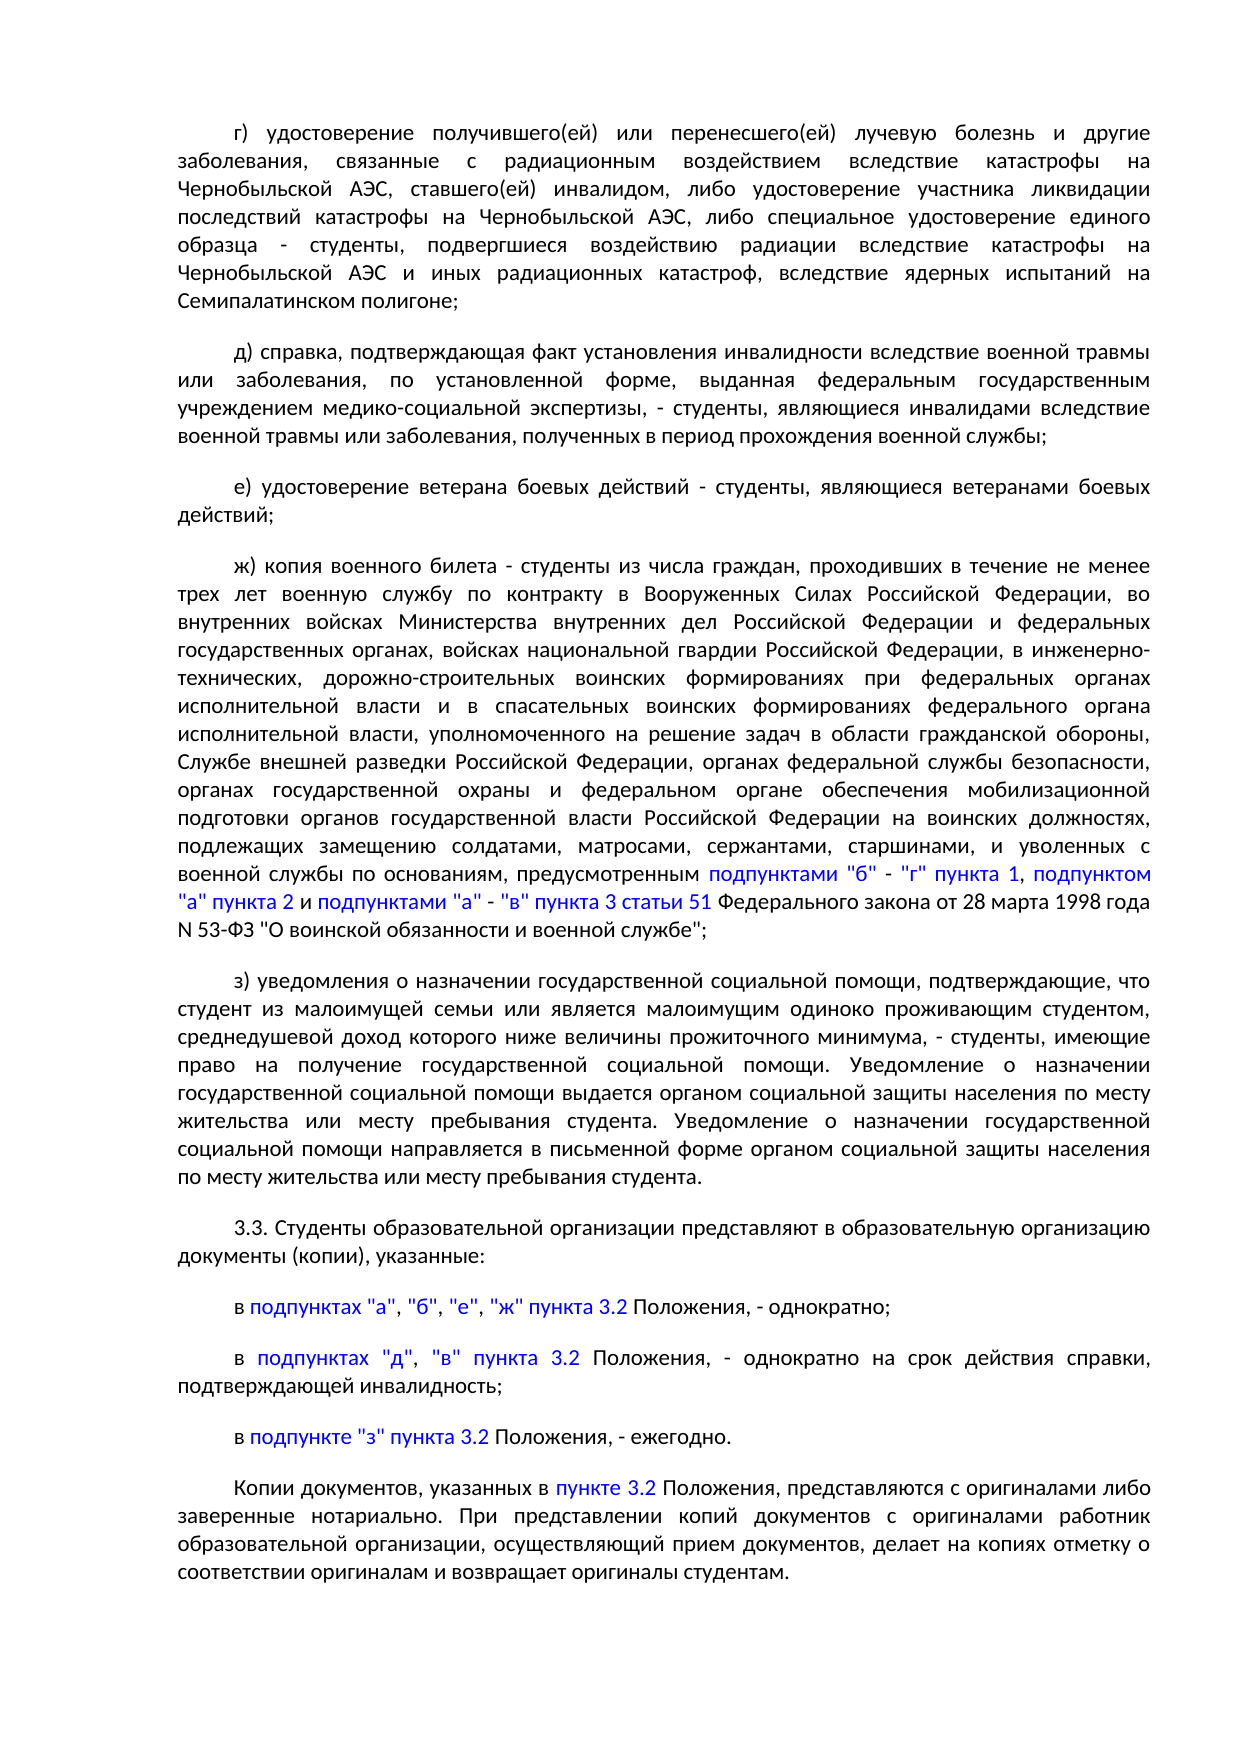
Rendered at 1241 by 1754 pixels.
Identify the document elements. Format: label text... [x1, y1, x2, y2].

text з) уведомления о назначении государственной социальной помощи, подтверждающие, что студент из малоимущей семьи или является малоимущим одиноко проживающим студентом, среднедушевой доход которого ниже величины прожиточного минимума, - студенты, имеющие право на получение государственной социальной помощи. Уведомление о назначении государственной социальной помощи выдается органом социальной защиты населения по месту жительства или месту пребывания студента. Уведомление о назначении государственной социальной помощи направляется в письменной форме органом социальной защиты населения по месту жительства или месту пребывания студента. [177, 966, 1152, 1191]
text 3.3. Студенты образовательной организации представляют в образовательную организацию документы (копии), указанные: [177, 1213, 1152, 1269]
text е) удостоверение ветерана боевых действий - студенты, являющиеся ветеранами боевых действий; [177, 472, 1152, 528]
text д) справка, подтверждающая факт установления инвалидности вследствие военной травмы или заболевания, по установленной форме, выданная федеральным государственным учреждением медико-социальной экспертизы, - студенты, являющиеся инвалидами вследствие военной травмы или заболевания, полученных в период прохождения военной службы; [177, 337, 1152, 449]
text в подпунктах "а", "б", "е", "ж" пункта 3.2 Положения, - однократно; [177, 1292, 1152, 1320]
text Копии документов, указанных в пункте 3.2 Положения, представляются с оригиналами либо заверенные нотариально. При представлении копий документов с оригиналами работник образовательной организации, осуществляющий прием документов, делает на копиях отметку о соответствии оригиналам и возвращает оригиналы студентам. [177, 1473, 1152, 1585]
text в подпункте "з" пункта 3.2 Положения, - ежегодно. [177, 1422, 1152, 1450]
text в подпунктах "д", "в" пункта 3.2 Положения, - однократно на срок действия справки, подтверждающей инвалидность; [177, 1343, 1152, 1399]
text г) удостоверение получившего(ей) или перенесшего(ей) лучевую болезнь и другие заболевания, связанные с радиационным воздействием вследствие катастрофы на Чернобыльской АЭС, ставшего(ей) инвалидом, либо удостоверение участника ликвидации последствий катастрофы на Чернобыльской АЭС, либо специальное удостоверение единого образца - студенты, подвергшиеся воздействию радиации вследствие катастрофы на Чернобыльской АЭС и иных радиационных катастроф, вследствие ядерных испытаний на Семипалатинском полигоне; [177, 118, 1152, 314]
text ж) копия военного билета - студенты из числа граждан, проходивших в течение не менее трех лет военную службу по контракту в Вооруженных Силах Российской Федерации, во внутренних войсках Министерства внутренних дел Российской Федерации и федеральных государственных органах, войсках национальной гвардии Российской Федерации, в инженерно-технических, дорожно-строительных воинских формированиях при федеральных органах исполнительной власти и в спасательных воинских формированиях федерального органа исполнительной власти, уполномоченного на решение задач в области гражданской обороны, Службе внешней разведки Российской Федерации, органах федеральной службы безопасности, органах государственной охраны и федеральном органе обеспечения мобилизационной подготовки органов государственной власти Российской Федерации на воинских должностях, подлежащих замещению солдатами, матросами, сержантами, старшинами, и уволенных с военной службы по основаниям, предусмотренным подпунктами "б" - "г" пункта 1, подпунктом "а" пункта 2 и подпунктами "а" - "в" пункта 3 статьи 51 Федерального закона от 28 марта 1998 года N 53-ФЗ "О воинской обязанности и военной службе"; [177, 551, 1152, 943]
